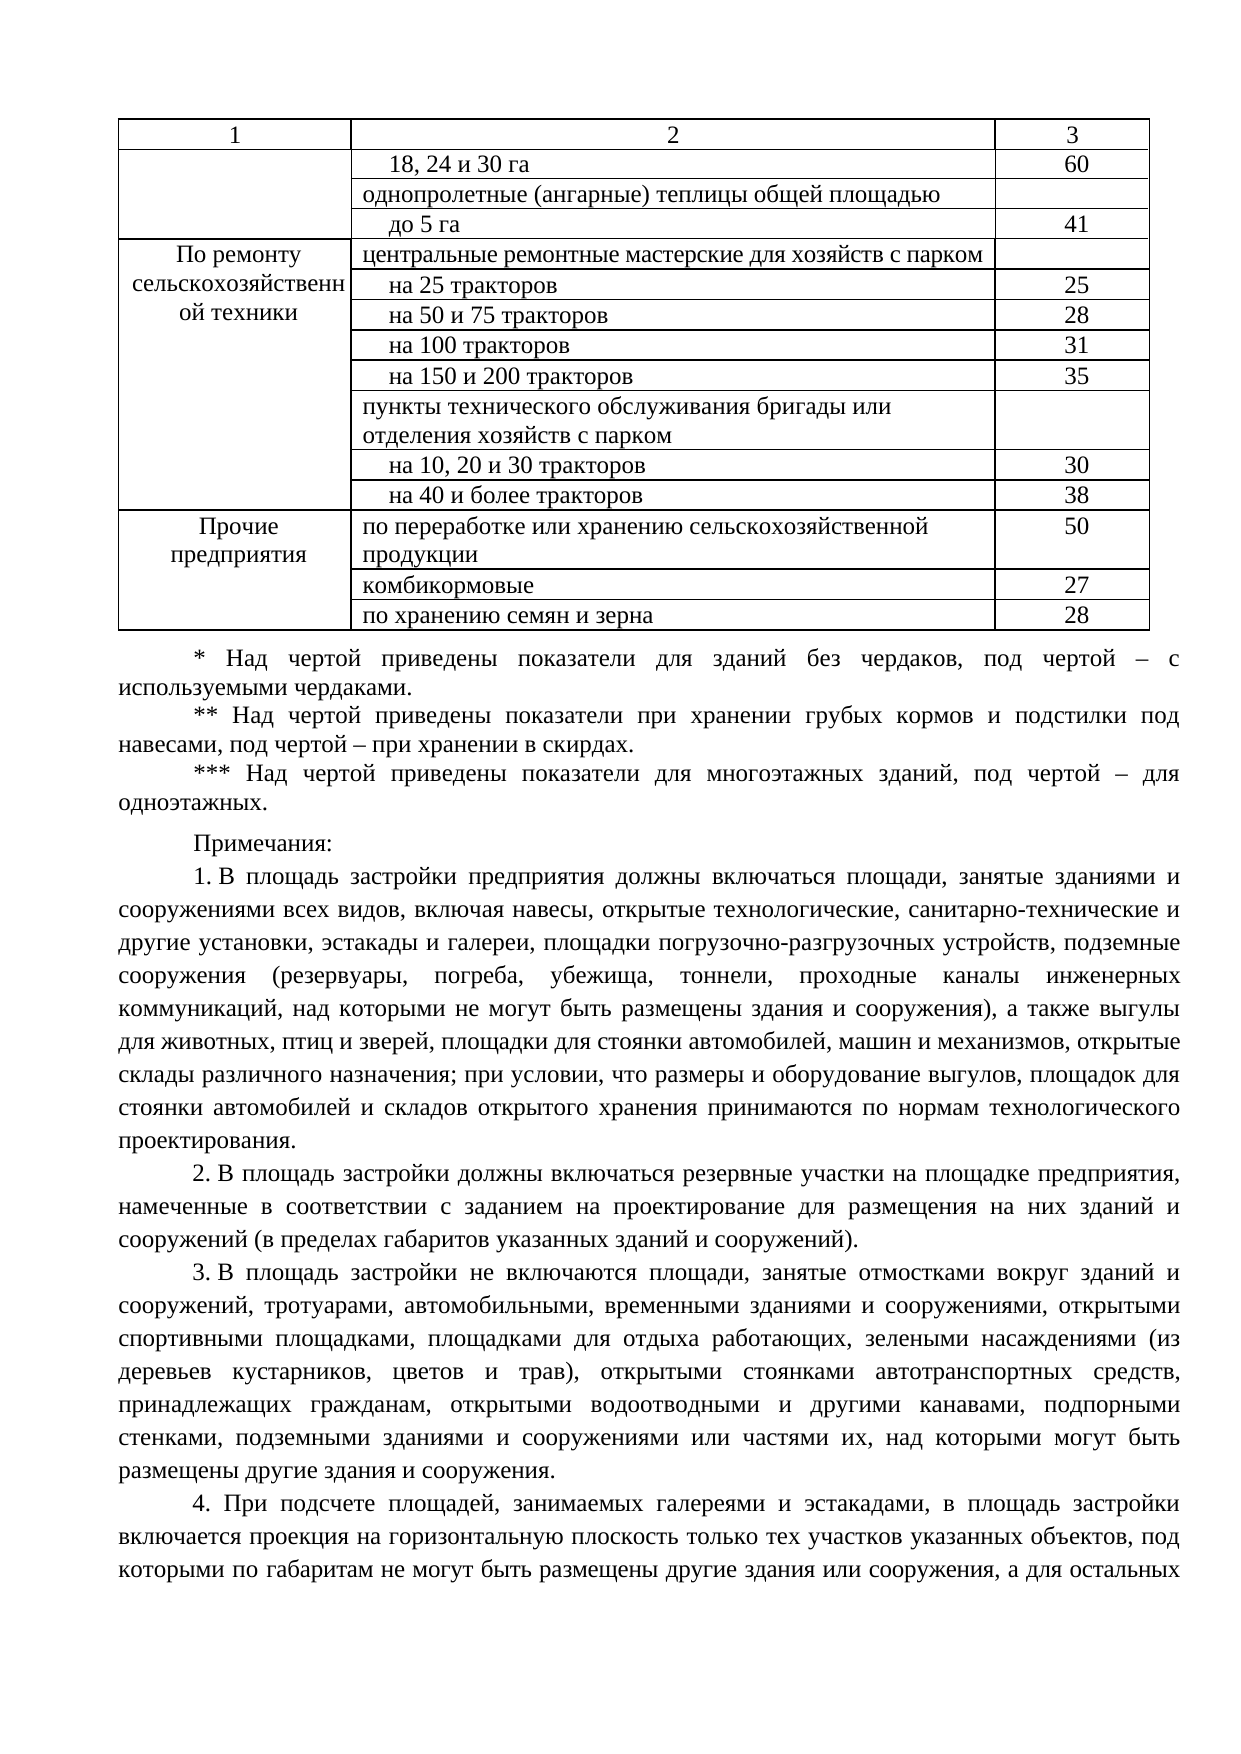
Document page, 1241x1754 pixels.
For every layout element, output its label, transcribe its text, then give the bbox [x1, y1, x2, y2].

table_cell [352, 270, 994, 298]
text *** Над чертой приведены показатели для многоэтажных зданий, под чертой – для одноэтажных. [118, 758, 1181, 815]
text * Над чертой приведены показатели для зданий без чердаков, под чертой – с используемыми чердаками. [118, 643, 1181, 700]
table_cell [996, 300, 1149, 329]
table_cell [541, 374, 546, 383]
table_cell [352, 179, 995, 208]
text Примечания: [118, 828, 1181, 857]
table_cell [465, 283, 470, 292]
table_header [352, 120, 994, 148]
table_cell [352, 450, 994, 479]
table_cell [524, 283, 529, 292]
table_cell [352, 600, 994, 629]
text ** Над чертой приведены показатели при хранении грубых кормов и подстилки под навесами, под чертой – при хранении в скирдах. [118, 700, 1181, 758]
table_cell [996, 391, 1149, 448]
text 1. В площадь застройки предприятия должны включаться площади, занятые зданиями и сооружениями всех видов, включая навесы, открытые технологические, санитарно-технические и другие установки, эстакады и галереи, площадки погрузочно-разгрузочных устройств, подземные сооружения (резервуары, погреба, убежища, тоннели, проходные каналы инженерных коммуникаций, над которыми не могут быть размещены здания и сооружения), а также выгулы для животных, птиц и зверей, площадки для стоянки автомобилей, машин и механизмов, открытые склады различного назначения; при условии, что размеры и оборудование выгулов, площадок для стоянки автомобилей и складов открытого хранения принимаются по нормам технологического проектирования. [118, 861, 1181, 1154]
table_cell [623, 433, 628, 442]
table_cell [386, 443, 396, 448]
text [118, 1488, 1181, 1583]
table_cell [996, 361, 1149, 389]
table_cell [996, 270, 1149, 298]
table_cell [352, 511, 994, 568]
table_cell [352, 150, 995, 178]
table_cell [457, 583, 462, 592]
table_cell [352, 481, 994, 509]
text 2. В площадь застройки должны включаться резервные участки на площадке предприятия, намеченные в соответствии с заданием на проектирование для размещения на них зданий и сооружений (в пределах габаритов указанных зданий и сооружений). [118, 1158, 1181, 1253]
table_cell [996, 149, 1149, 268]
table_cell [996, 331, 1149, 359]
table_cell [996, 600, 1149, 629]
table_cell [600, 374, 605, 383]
text 3. В площадь застройки не включаются площади, занятые отмостками вокруг зданий и сооружений, тротуарами, автомобильными, временными зданиями и сооружениями, открытыми спортивными площадками, площадками для отдыха работающих, зелеными насаждениями (из деревьев кустарников, цветов и трав), открытыми стоянками автотранспортных средств, принадлежащих гражданам, открытыми водоотводными и другими канавами, подпорными стенками, подземными зданиями и сооружениями или частями их, над которыми могут быть размещены другие здания и сооружения. [118, 1257, 1181, 1484]
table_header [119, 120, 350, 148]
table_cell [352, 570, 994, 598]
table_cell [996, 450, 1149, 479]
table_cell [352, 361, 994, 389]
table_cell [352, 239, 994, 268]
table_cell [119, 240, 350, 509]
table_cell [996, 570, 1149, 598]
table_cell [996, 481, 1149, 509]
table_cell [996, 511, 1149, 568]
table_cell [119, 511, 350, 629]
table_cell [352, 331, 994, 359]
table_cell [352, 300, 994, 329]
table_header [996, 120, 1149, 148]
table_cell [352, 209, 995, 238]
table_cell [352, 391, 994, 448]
